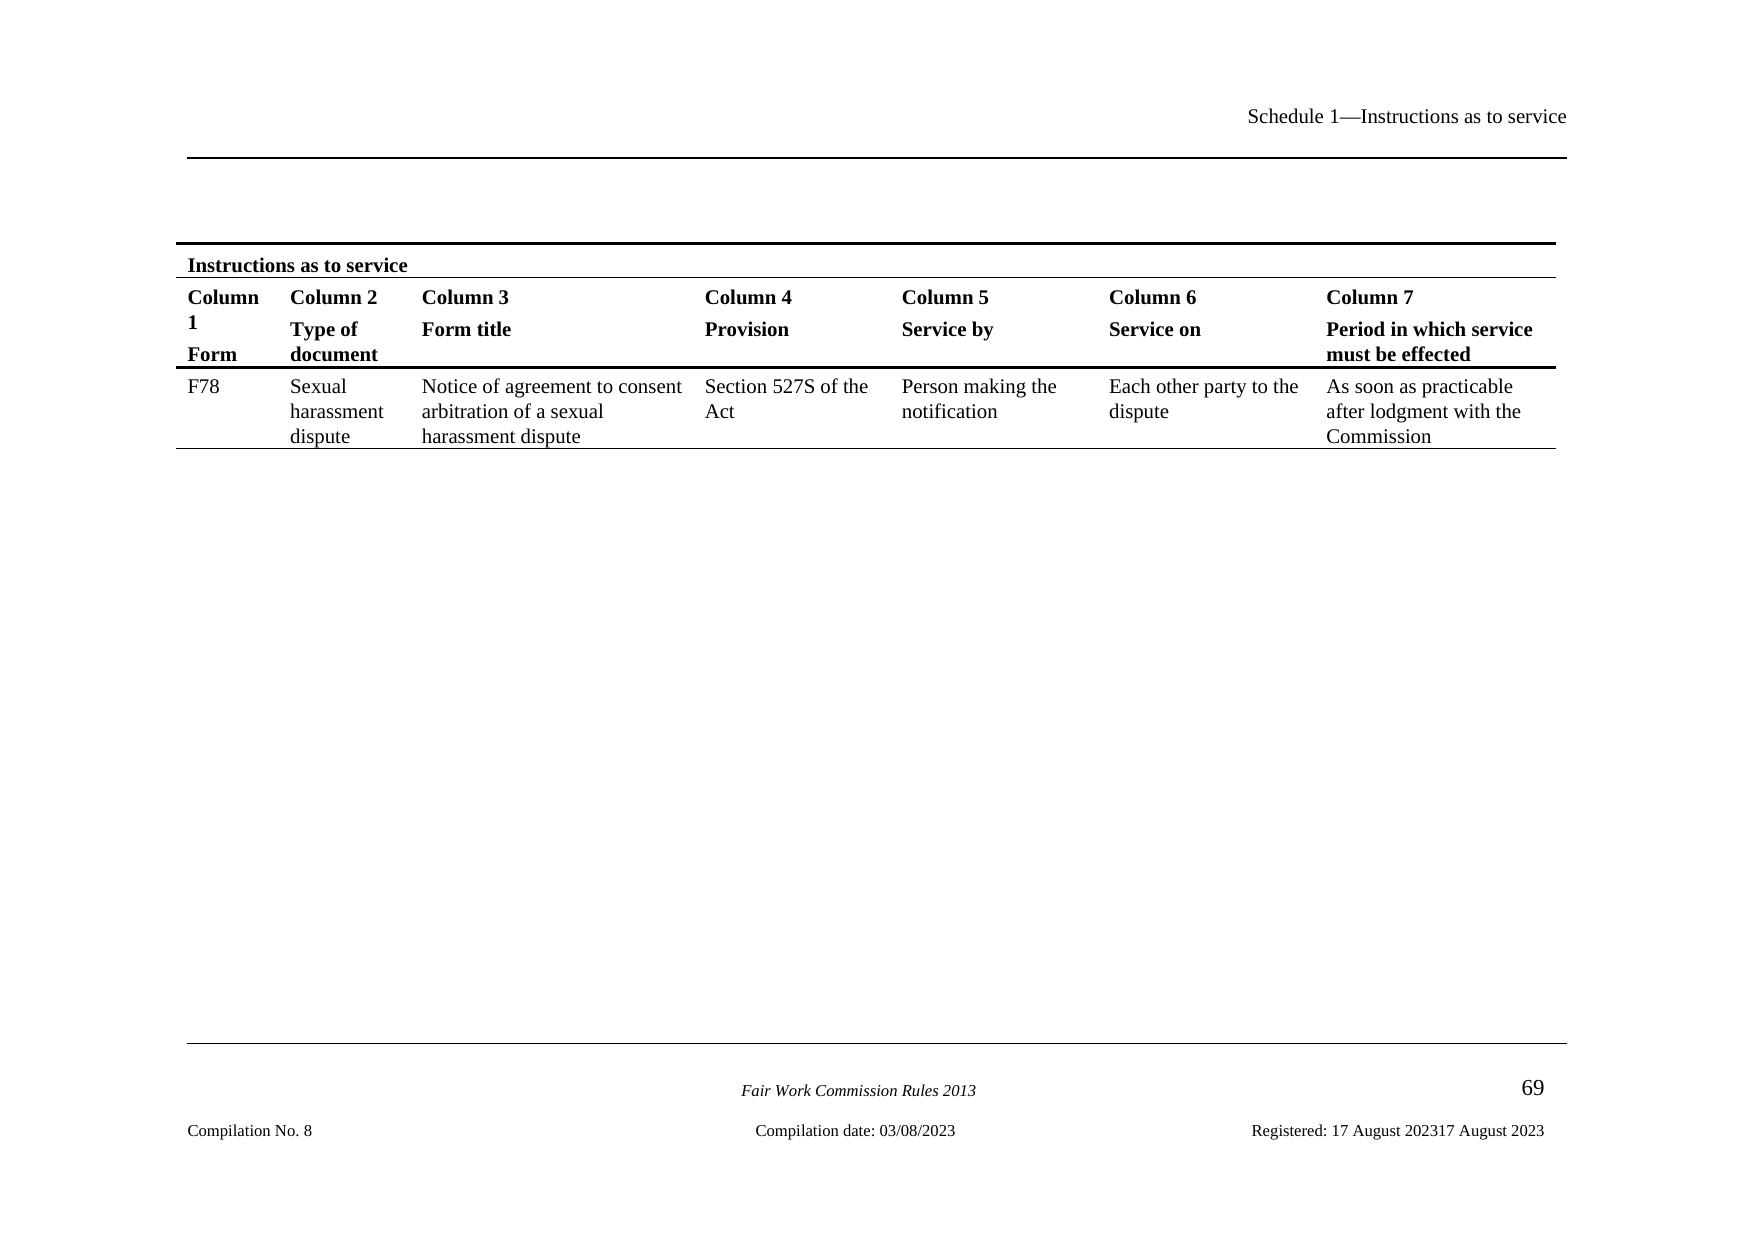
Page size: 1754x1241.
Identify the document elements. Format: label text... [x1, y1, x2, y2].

table_cell Column 1 Form [176, 278, 279, 366]
table_cell As soon as practicable after lodgment with the Commission [1315, 369, 1556, 448]
table_cell Column 7 Period in which service must be effected [1315, 278, 1556, 366]
table_cell Column 4 Provision [693, 278, 890, 366]
table_cell Notice of agreement to consent arbitration of a sexual harassment dispute [410, 369, 693, 448]
table_cell Column 5 Service by [890, 278, 1098, 366]
table_cell F78 [176, 369, 279, 448]
table_cell Column 3 Form title [410, 278, 693, 366]
table_header Instructions as to service [176, 245, 1556, 277]
table_cell Person making the notification [890, 369, 1098, 448]
table_cell Sexual harassment dispute [279, 369, 410, 448]
table_cell Section 527S of the Act [693, 369, 890, 448]
table_cell Column 6 Service on [1098, 278, 1315, 366]
table_cell Column 2 Type of document [279, 278, 410, 366]
table_cell Each other party to the dispute [1098, 369, 1315, 448]
